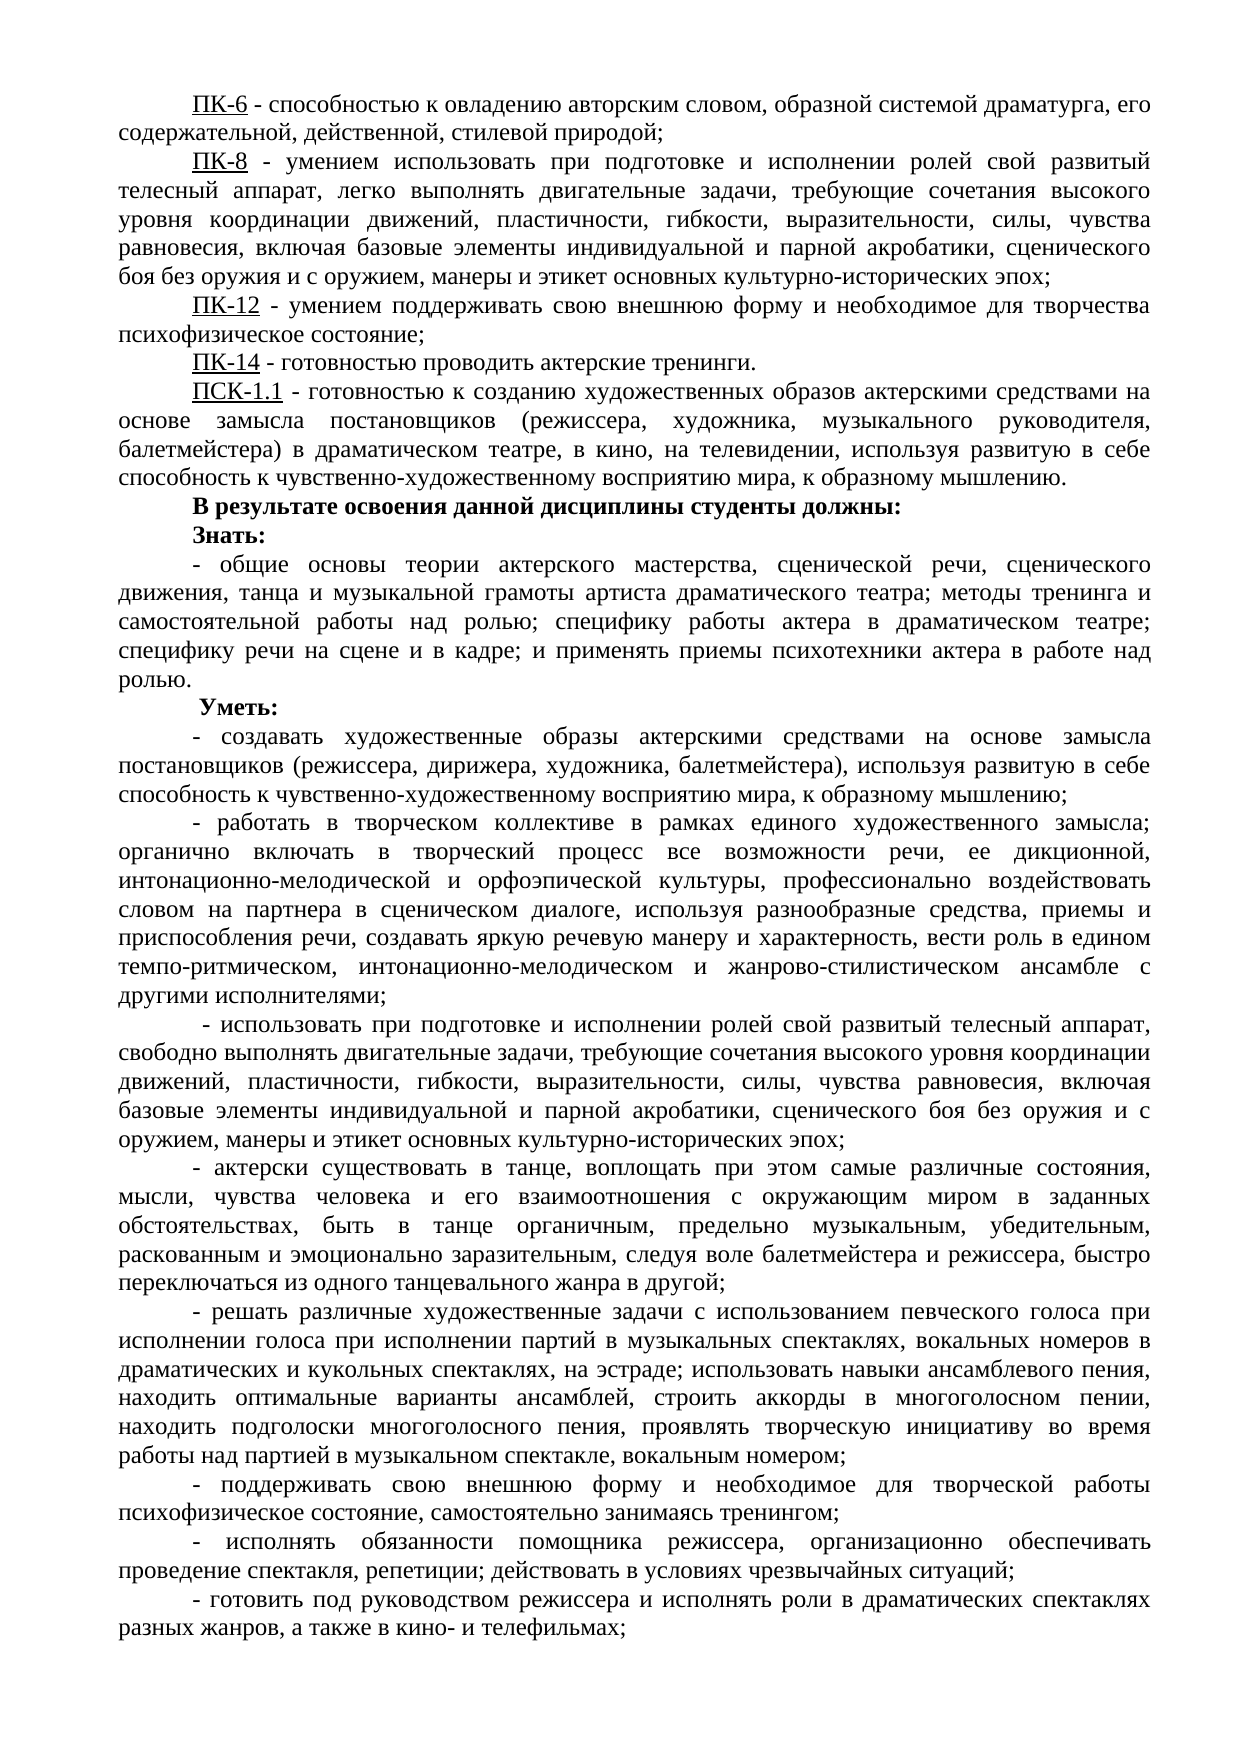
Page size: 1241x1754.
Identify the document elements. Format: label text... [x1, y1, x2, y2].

text ПК-6 - способностью к овладению авторским словом, образной системой драматурга, его содержательной, действенной, стилевой природой; [118, 89, 1152, 146]
text - создавать художественные образы актерскими средствами на основе замысла постановщиков (режиссера, дирижера, художника, балетмейстера), используя развитую в себе способность к чувственно-художественному восприятию мира, к образному мышлению; [118, 721, 1152, 807]
text - готовить под руководством режиссера и исполнять роли в драматических спектаклях разных жанров, а также в кино- и телефильмах; [118, 1584, 1152, 1641]
text - актерски существовать в танце, воплощать при этом самые различные состояния, мысли, чувства человека и его взаимоотношения с окружающим миром в заданных обстоятельствах, быть в танце органичным, предельно музыкальным, убедительным, раскованным и эмоционально заразительным, следуя воле балетмейстера и режиссера, быстро переключаться из одного танцевального жанра в другой; [118, 1152, 1152, 1296]
text ПК-8 - умением использовать при подготовке и исполнении ролей свой развитый телесный аппарат, легко выполнять двигательные задачи, требующие сочетания высокого уровня координации движений, пластичности, гибкости, выразительности, силы, чувства равновесия, включая базовые элементы индивидуальной и парной акробатики, сценического боя без оружия и с оружием, манеры и этикет основных культурно-исторических эпох; [118, 146, 1152, 290]
text ПК-12 - умением поддерживать свою внешнюю форму и необходимое для творчества психофизическое состояние; [118, 290, 1152, 347]
text - использовать при подготовке и исполнении ролей свой развитый телесный аппарат, свободно выполнять двигательные задачи, требующие сочетания высокого уровня координации движений, пластичности, гибкости, выразительности, силы, чувства равновесия, включая базовые элементы индивидуальной и парной акробатики, сценического боя без оружия и с оружием, манеры и этикет основных культурно-исторических эпох; [118, 1009, 1152, 1152]
text ПК-14 - готовностью проводить актерские тренинги. [118, 347, 1152, 376]
text Знать: [118, 520, 1152, 549]
text В результате освоения данной дисциплины студенты должны: [118, 491, 1152, 520]
text - поддерживать свою внешнюю форму и необходимое для творческой работы психофизическое состояние, самостоятельно занимаясь тренингом; [118, 1469, 1152, 1526]
text Уметь: [118, 692, 1152, 721]
text - общие основы теории актерского мастерства, сценической речи, сценического движения, танца и музыкальной грамоты артиста драматического театра; методы тренинга и самостоятельной работы над ролью; специфику работы актера в драматическом театре; специфику речи на сцене и в кадре; и применять приемы психотехники актера в работе над ролью. [118, 549, 1152, 692]
text - работать в творческом коллективе в рамках единого художественного замысла; органично включать в творческий процесс все возможности речи, ее дикционной, интонационно-мелодической и орфоэпической культуры, профессионально воздействовать словом на партнера в сценическом диалоге, используя разнообразные средства, приемы и приспособления речи, создавать яркую речевую манеру и характерность, вести роль в едином темпо-ритмическом, интонационно-мелодическом и жанрово-стилистическом ансамбле с другими исполнителями; [118, 807, 1152, 1009]
text - решать различные художественные задачи с использованием певческого голоса при исполнении голоса при исполнении партий в музыкальных спектаклях, вокальных номеров в драматических и кукольных спектаклях, на эстраде; использовать навыки ансамблевого пения, находить оптимальные варианты ансамблей, строить аккорды в многоголосном пении, находить подголоски многоголосного пения, проявлять творческую инициативу во время работы над партией в музыкальном спектакле, вокальным номером; [118, 1296, 1152, 1469]
text - исполнять обязанности помощника режиссера, организационно обеспечивать проведение спектакля, репетиции; действовать в условиях чрезвычайных ситуаций; [118, 1526, 1152, 1584]
text ПСК-1.1 - готовностью к созданию художественных образов актерскими средствами на основе замысла постановщиков (режиссера, художника, музыкального руководителя, балетмейстера) в драматическом театре, в кино, на телевидении, используя развитую в себе способность к чувственно-художественному восприятию мира, к образному мышлению. [118, 376, 1152, 491]
